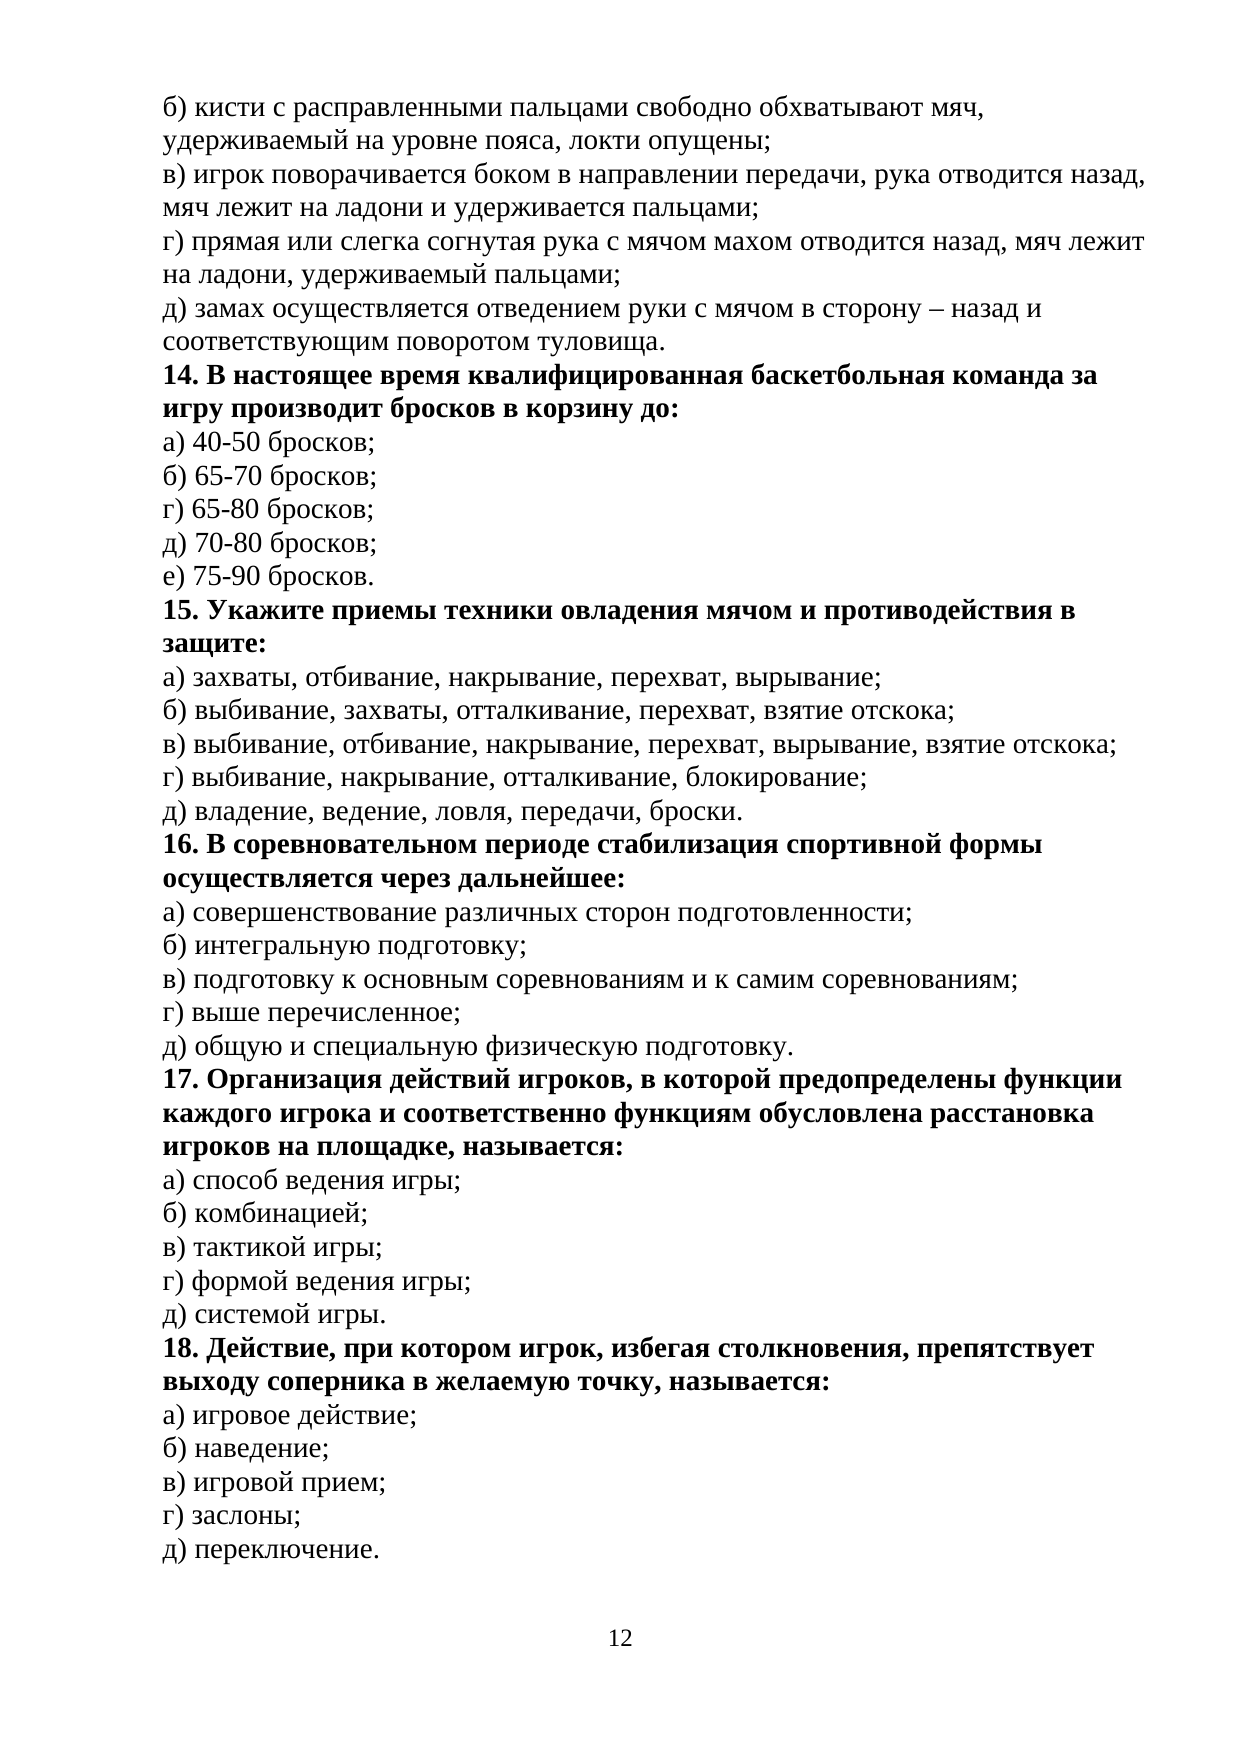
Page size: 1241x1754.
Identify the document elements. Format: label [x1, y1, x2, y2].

text [162, 89, 1152, 1598]
